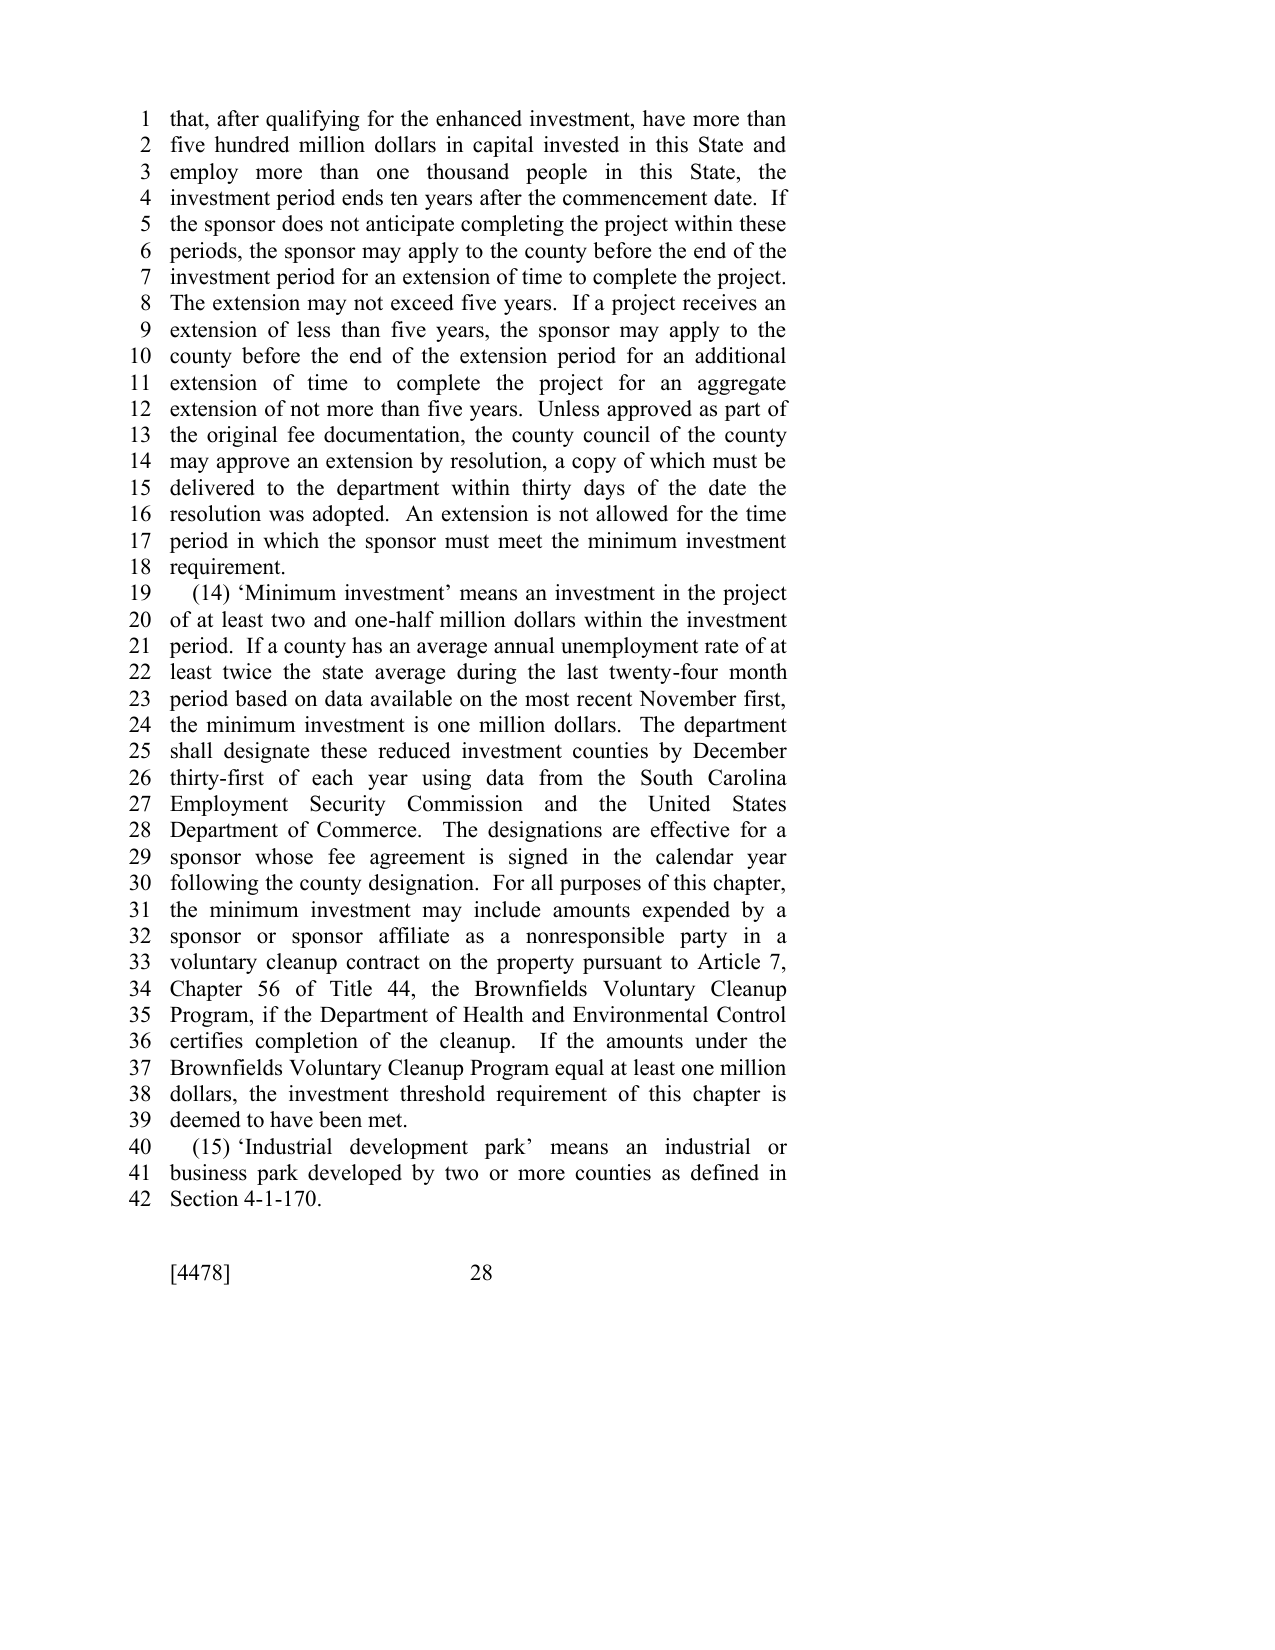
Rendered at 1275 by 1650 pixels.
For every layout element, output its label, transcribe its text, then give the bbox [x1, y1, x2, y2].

text (14) ‘Minimum investment’ means an investment in the project of at least two and one-half million dollars within the investment period. If a county has an average annual unemployment rate of at least twice the state average during the last twenty-four month period based on data available on the most recent November first, the minimum investment is one million dollars. The department shall designate these reduced investment counties by December thirty-first of each year using data from the South Carolina Employment Security Commission and the United States Department of Commerce. The designations are effective for a sponsor whose fee agreement is signed in the calendar year following the county designation. For all purposes of this chapter, the minimum investment may include amounts expended by a sponsor or sponsor affiliate as a nonresponsible party in a voluntary cleanup contract on the property pursuant to Article 7, Chapter 56 of Title 44, the Brownfields Voluntary Cleanup Program, if the Department of Health and Environmental Control certifies completion of the cleanup. If the amounts under the Brownfields Voluntary Cleanup Program equal at least one million dollars, the investment threshold requirement of this chapter is deemed to have been met. [169, 579, 787, 1133]
text (15) ‘Industrial development park’ means an industrial or business park developed by two or more counties as defined in Section 4-1-170. [169, 1133, 787, 1212]
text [169, 105, 787, 579]
